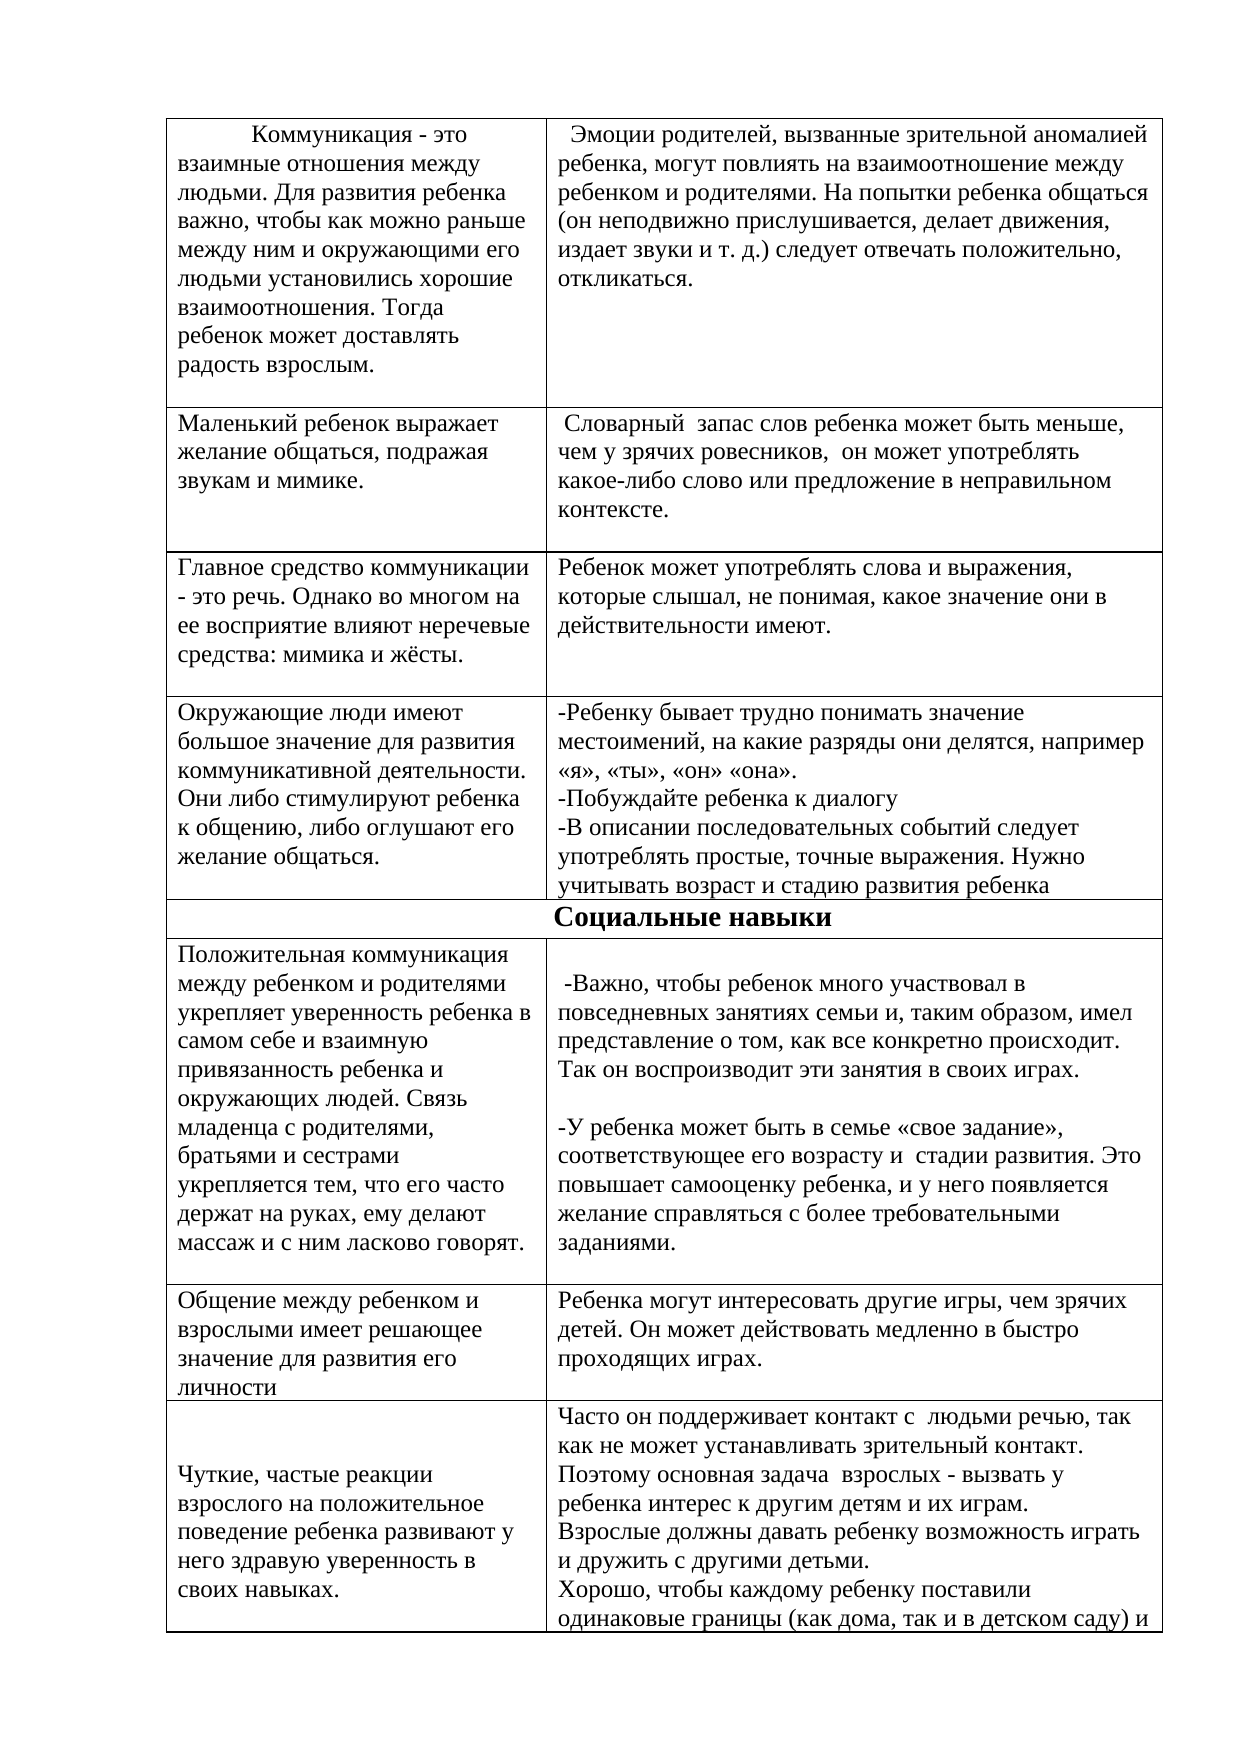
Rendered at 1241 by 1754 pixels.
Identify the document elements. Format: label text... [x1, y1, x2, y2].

table_cell Положительная коммуникация между ребенком и родителями укрепляет уверенность ребенка в самом себе и взаимную привязанность ребенка и окружающих людей. Связь младенца с родителями, братьями и сестрами укрепляется тем, что его часто держат на руках, ему делают массаж и с ним ласково говорят. [167, 939, 546, 1284]
table_cell Главное средство коммуникации - это речь. Однако во многом на ее восприятие влияют неречевые средства: мимика и жёсты. [167, 553, 546, 696]
table_cell Ребенка могут интересовать другие игры, чем зрячих детей. Он может действовать медленно в быстро проходящих играх. [547, 1285, 1162, 1400]
table_cell -Важно, чтобы ребенок много участвовал в повседневных занятиях семьи и, таким образом, имел представление о том, как все конкретно происходит. Так он воспроизводит эти занятия в своих играх. -У ребенка может быть в семье «свое задание», соответствующее его возрасту и стадии развития. Это повышает самооценку ребенка, и у него появляется желание справляться с более требовательными заданиями. [547, 939, 1162, 1284]
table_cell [547, 1401, 1162, 1631]
table_cell Окружающие люди имеют большое значение для развития коммуникативной деятельности. Они либо стимулируют ребенка к общению, либо оглушают его желание общаться. [167, 697, 546, 898]
table_cell Словарный запас слов ребенка может быть меньше, чем у зрячих ровесников, он может употреблять какое-либо слово или предложение в неправильном контексте. [547, 408, 1162, 551]
table_cell Социальные навыки [167, 900, 1162, 938]
table_cell Эмоции родителей, вызванные зрительной аномалией ребенка, могут повлиять на взаимоотношение между ребенком и родителями. На попытки ребенка общаться (он неподвижно прислушивается, делает движения, издает звуки и т. д.) следует отвечать положительно, откликаться. [547, 119, 1162, 407]
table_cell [167, 1401, 546, 1631]
table_cell Коммуникация - это взаимные отношения между людьми. Для развития ребенка важно, чтобы как можно раньше между ним и окружающими его людьми установились хорошие взаимоотношения. Тогда ребенок может доставлять радость взрослым. [167, 119, 546, 407]
table_cell Маленький ребенок выражает желание общаться, подражая звукам и мимике. [167, 408, 546, 551]
table_cell Ребенок может употреблять слова и выражения, которые слышал, не понимая, какое значение они в действительности имеют. [547, 553, 1162, 696]
table_cell -Ребенку бывает трудно понимать значение местоимений, на какие разряды они делятся, например «я», «ты», «он» «она». -Побуждайте ребенка к диалогу -В описании последовательных событий следует употреблять простые, точные выражения. Нужно учитывать возраст и стадию развития ребенка [547, 697, 1162, 898]
table_cell Общение между ребенком и взрослыми имеет решающее значение для развития его личности [167, 1285, 546, 1400]
